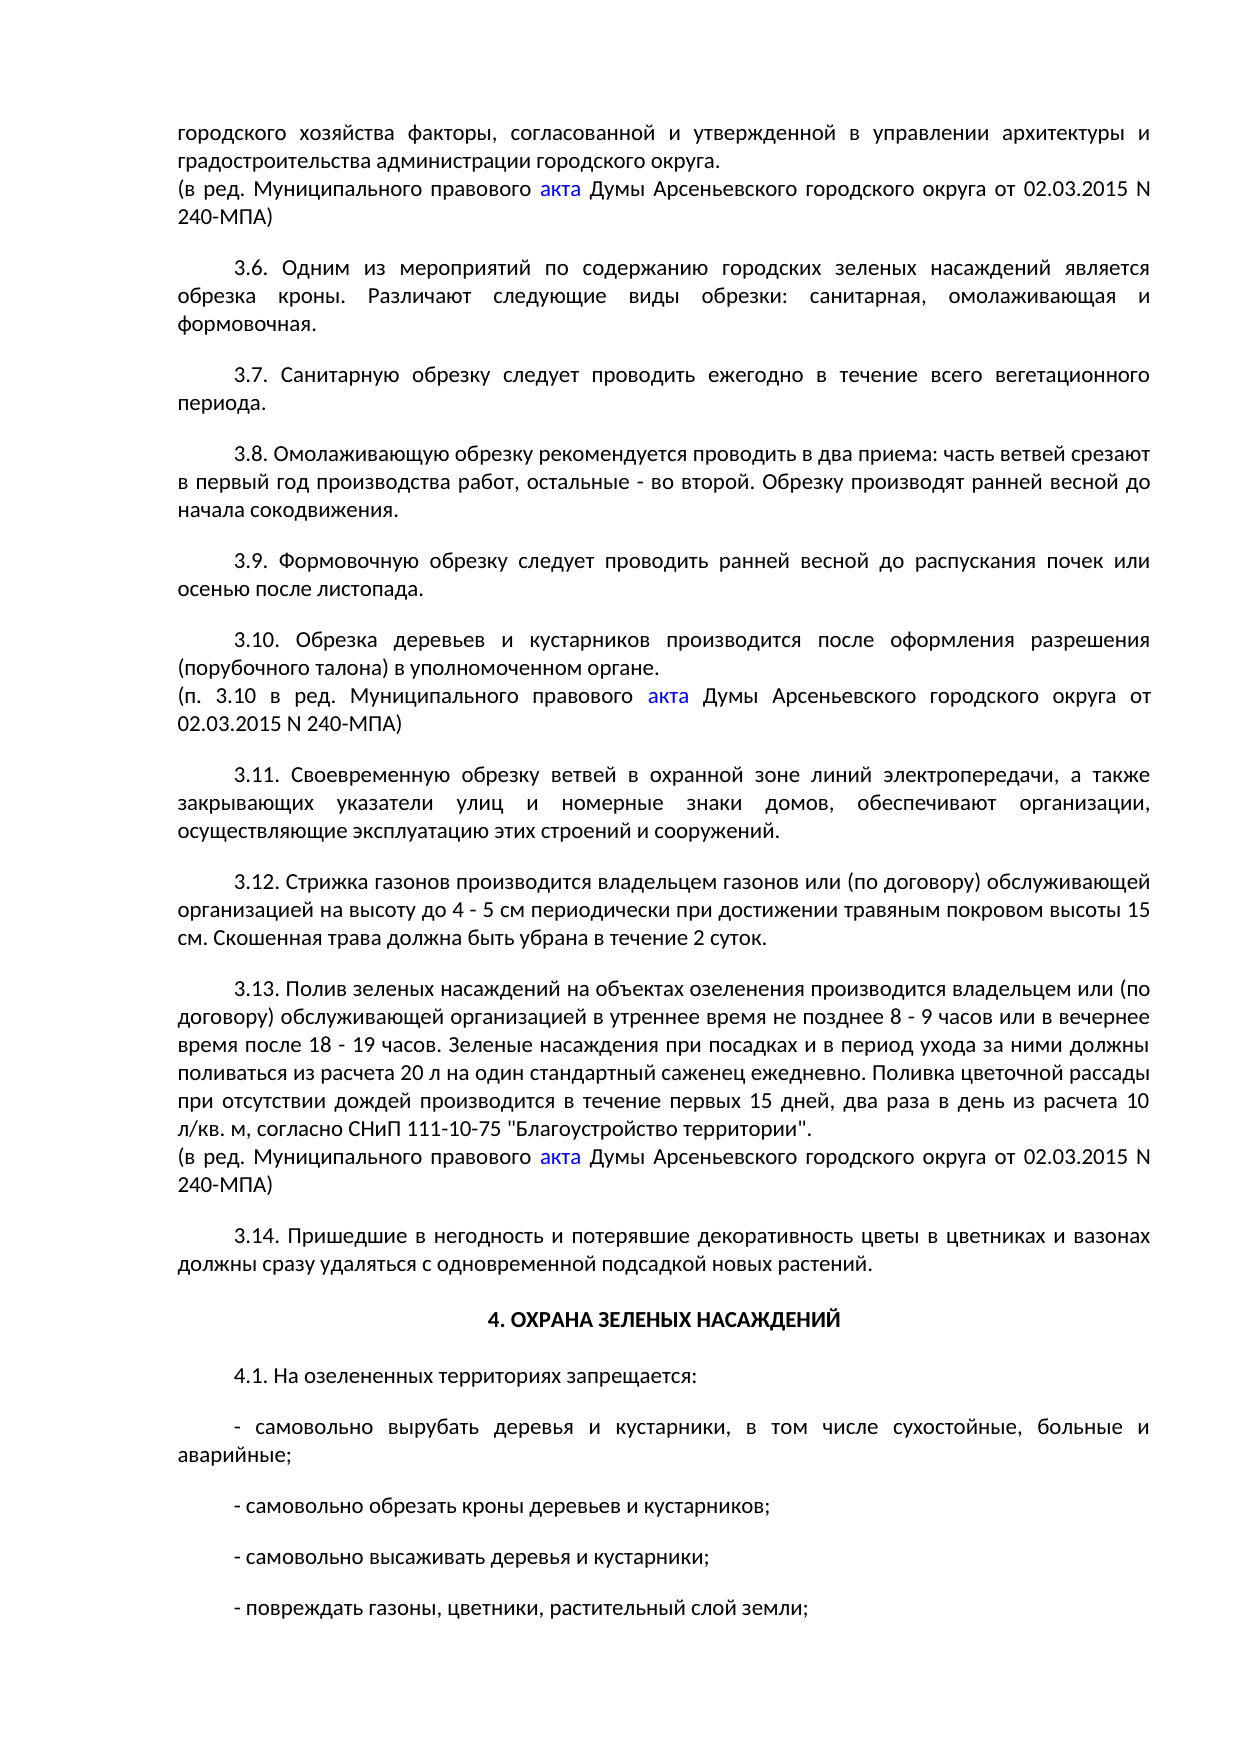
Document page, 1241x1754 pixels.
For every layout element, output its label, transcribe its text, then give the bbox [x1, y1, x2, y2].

text 3.6. Одним из мероприятий по содержанию городских зеленых насаждений является обрезка кроны. Различают следующие виды обрезки: санитарная, омолаживающая и формовочная. [177, 253, 1152, 337]
text - самовольно обрезать кроны деревьев и кустарников; [177, 1491, 1152, 1519]
text (п. 3.10 в ред. Муниципального правового акта Думы Арсеньевского городского округа от 02.03.2015 N 240-МПА) [177, 681, 1152, 737]
text - самовольно высаживать деревья и кустарники; [177, 1542, 1152, 1570]
text 3.11. Своевременную обрезку ветвей в охранной зоне линий электропередачи, а также закрывающих указатели улиц и номерные знаки домов, обеспечивают организации, осуществляющие эксплуатацию этих строений и сооружений. [177, 760, 1152, 844]
text 3.9. Формовочную обрезку следует проводить ранней весной до распускания почек или осенью после листопада. [177, 546, 1152, 602]
title 4. ОХРАНА ЗЕЛЕНЫХ НАСАЖДЕНИЙ [177, 1305, 1152, 1333]
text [177, 118, 1152, 174]
text - самовольно вырубать деревья и кустарники, в том числе сухостойные, больные и аварийные; [177, 1412, 1152, 1468]
text - повреждать газоны, цветники, растительный слой земли; [177, 1593, 1152, 1621]
text 3.7. Санитарную обрезку следует проводить ежегодно в течение всего вегетационного периода. [177, 360, 1152, 416]
text 3.14. Пришедшие в негодность и потерявшие декоративность цветы в цветниках и вазонах должны сразу удаляться с одновременной подсадкой новых растений. [177, 1221, 1152, 1277]
text 3.8. Омолаживающую обрезку рекомендуется проводить в два приема: часть ветвей срезают в первый год производства работ, остальные - во второй. Обрезку производят ранней весной до начала сокодвижения. [177, 439, 1152, 523]
text 3.12. Стрижка газонов производится владельцем газонов или (по договору) обслуживающей организацией на высоту до 4 - 5 см периодически при достижении травяным покровом высоты 15 см. Скошенная трава должна быть убрана в течение 2 суток. [177, 867, 1152, 951]
text 4.1. На озелененных территориях запрещается: [177, 1361, 1152, 1389]
text 3.10. Обрезка деревьев и кустарников производится после оформления разрешения (порубочного талона) в уполномоченном органе. [177, 625, 1152, 681]
text (в ред. Муниципального правового акта Думы Арсеньевского городского округа от 02.03.2015 N 240-МПА) [177, 174, 1152, 230]
text 3.13. Полив зеленых насаждений на объектах озеленения производится владельцем или (по договору) обслуживающей организацией в утреннее время не позднее 8 - 9 часов или в вечернее время после 18 - 19 часов. Зеленые насаждения при посадках и в период ухода за ними должны поливаться из расчета 20 л на один стандартный саженец ежедневно. Поливка цветочной рассады при отсутствии дождей производится в течение первых 15 дней, два раза в день из расчета 10 л/кв. м, согласно СНиП 111-10-75 "Благоустройство территории". [177, 974, 1152, 1142]
text (в ред. Муниципального правового акта Думы Арсеньевского городского округа от 02.03.2015 N 240-МПА) [177, 1142, 1152, 1198]
